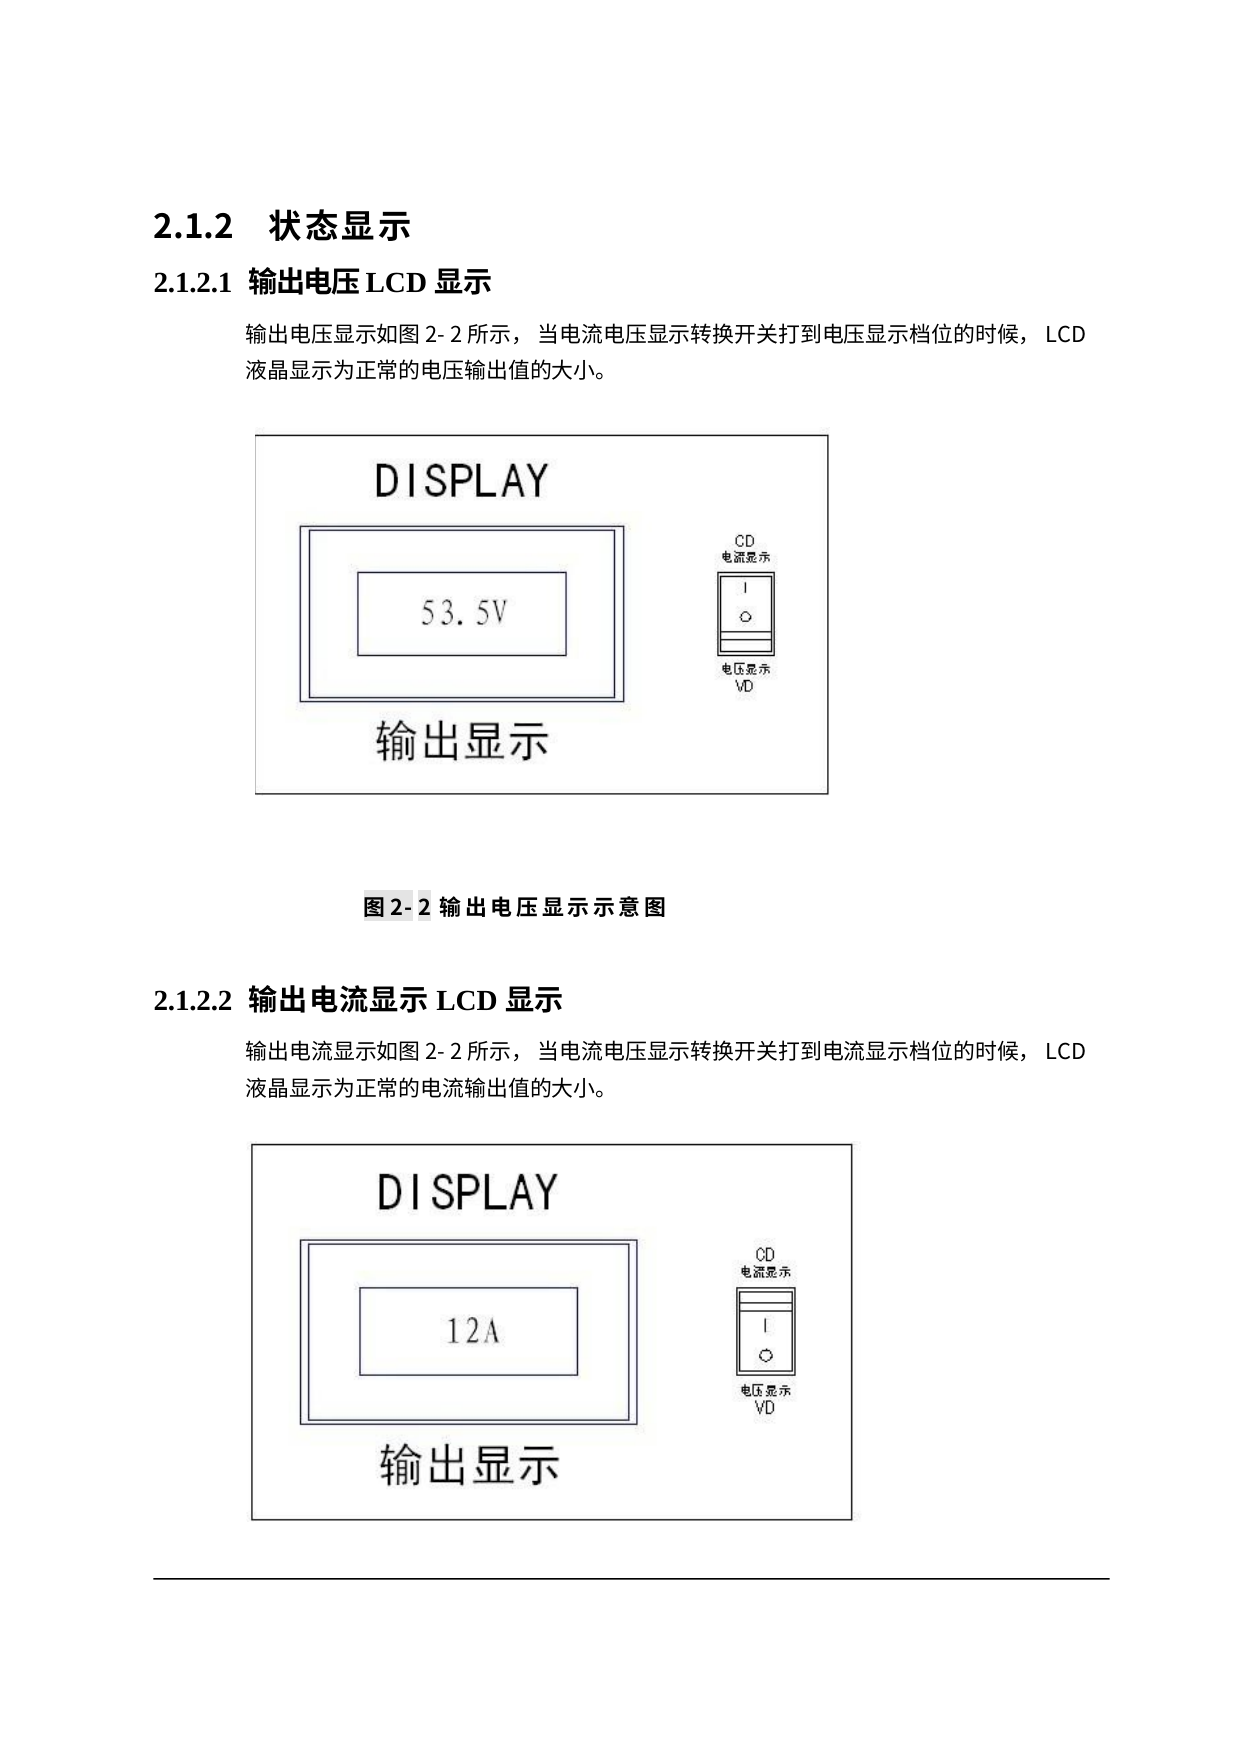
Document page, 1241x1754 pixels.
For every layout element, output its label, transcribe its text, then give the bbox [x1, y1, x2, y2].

subtitle 图 2- 2 输出电压显示示意图 [363, 889, 1165, 921]
list 状态显示 [153, 200, 1165, 248]
text 输出电流显示如图 2- 2 所示， 当电流电压显示转换开关打到电流显示档位的时候， LCD 液晶显示为正常的电流输出值的大小。 [245, 1034, 1107, 1102]
text 输出电压显示如图 2- 2 所示， 当电流电压显示转换开关打到电压显示档位的时候， LCD 液晶显示为正常的电压输出值的大小。 [245, 317, 1107, 385]
picture [246, 1141, 862, 1522]
picture [255, 427, 830, 796]
list 输出电压 LCD 显示 [153, 259, 1165, 301]
list 输出电流显示LCD 显示 [153, 976, 1165, 1018]
